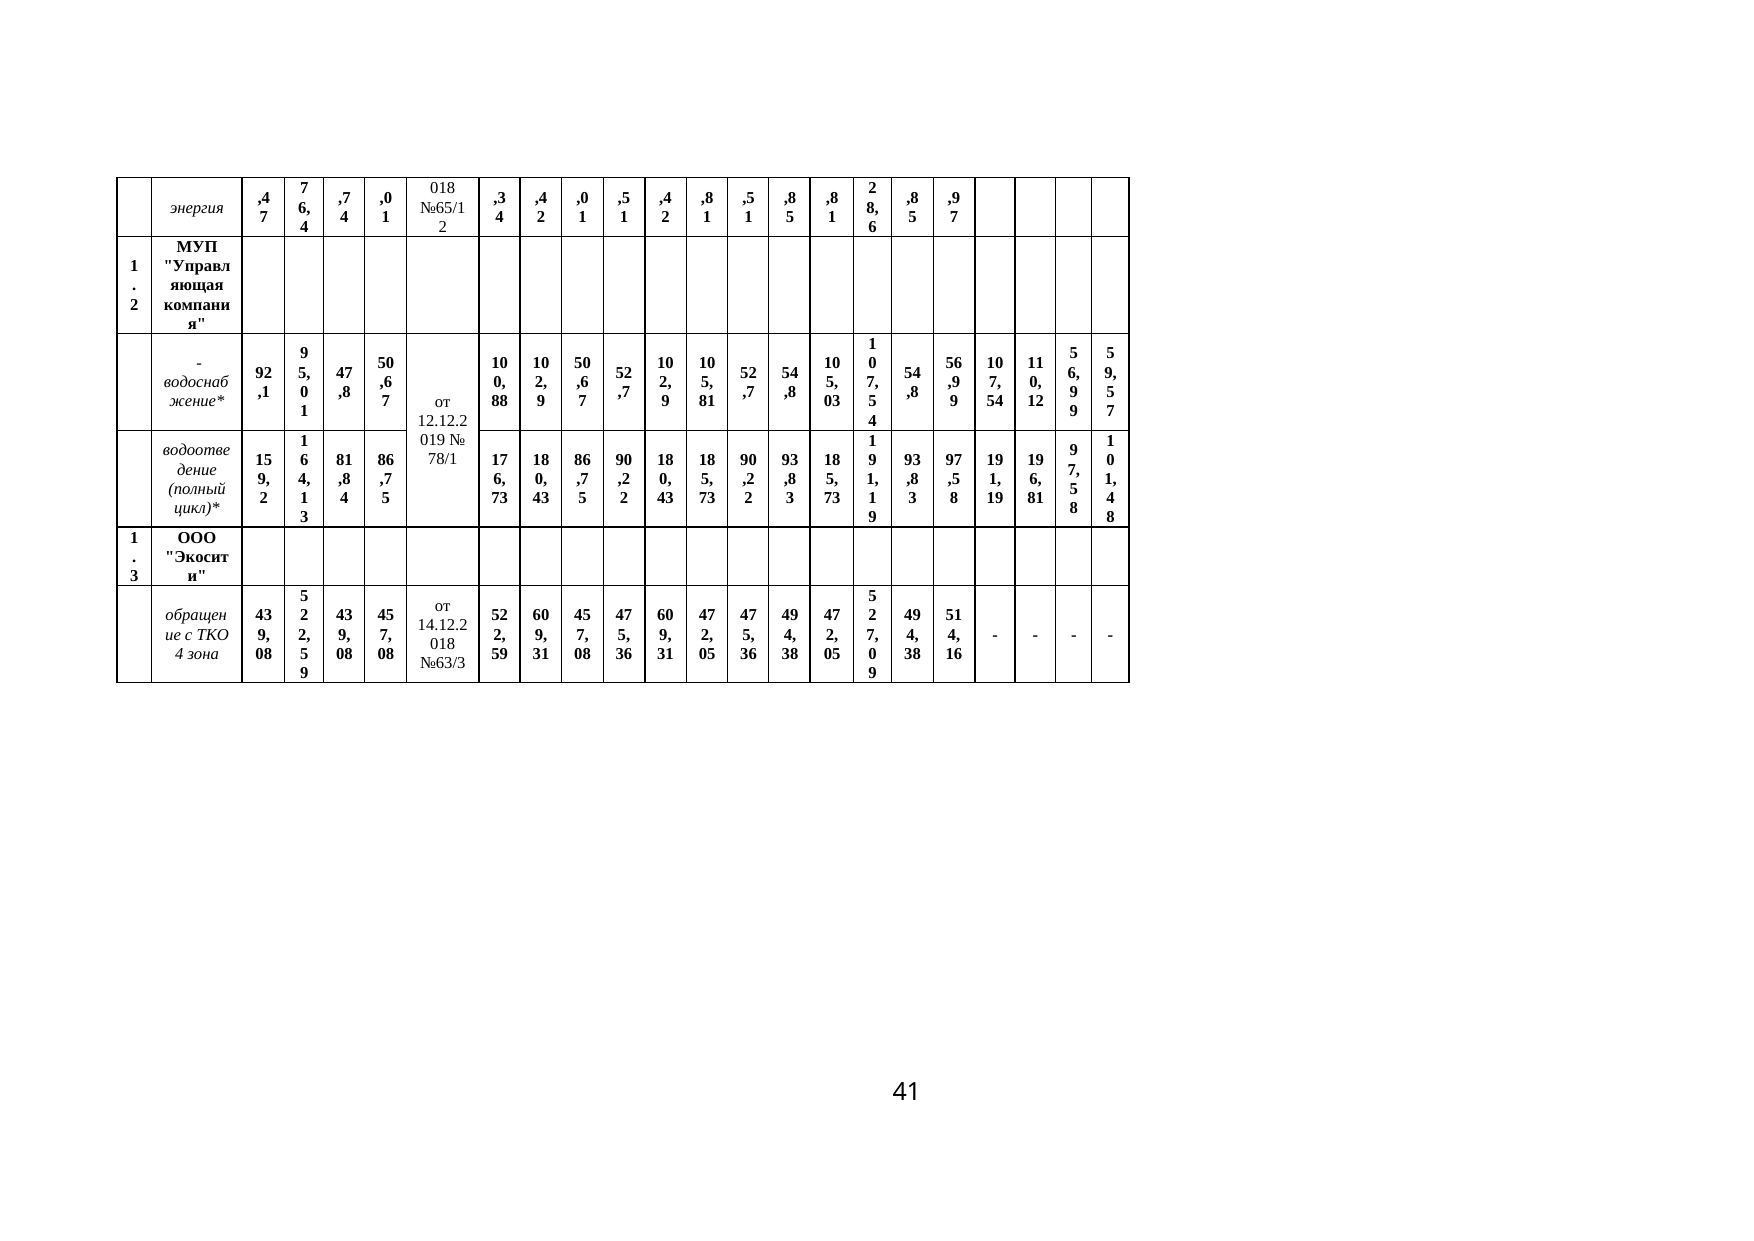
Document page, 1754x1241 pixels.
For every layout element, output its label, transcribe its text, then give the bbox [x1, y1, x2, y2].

table_cell 180,43 [646, 431, 686, 526]
table_cell [892, 528, 933, 585]
table_cell 457,08 [365, 586, 406, 682]
table_cell 159,2 [243, 431, 284, 526]
table_cell [769, 528, 809, 585]
table_cell 54,8 [892, 334, 933, 429]
table_cell 439,08 [324, 586, 364, 682]
table_cell 101,48 [1092, 431, 1128, 526]
table_cell [285, 528, 323, 585]
table_cell [1016, 528, 1055, 585]
table_cell 3305,42 [521, 178, 561, 236]
table_cell [1092, 528, 1128, 585]
table_cell 105,03 [811, 334, 853, 429]
table_cell [604, 528, 644, 585]
table_cell [562, 237, 603, 333]
table_cell [646, 237, 686, 333]
table_cell 185,73 [687, 431, 727, 526]
table_cell 56,99 [934, 334, 974, 429]
table_cell [118, 178, 151, 236]
table_cell [480, 528, 519, 585]
table_cell [285, 237, 323, 333]
table_cell - [976, 178, 1014, 236]
table_cell - [976, 586, 1014, 682]
table_cell 3407,81 [687, 178, 727, 236]
table_cell [324, 528, 364, 585]
table_cell [687, 237, 727, 333]
table_cell 2819,01 [365, 178, 406, 236]
table_cell 475,36 [728, 586, 768, 682]
table_cell - [1016, 586, 1055, 682]
table_cell 50,67 [562, 334, 603, 429]
table_cell 472,05 [811, 586, 853, 682]
table_cell 472,05 [687, 586, 727, 682]
table_cell 2983,51 [604, 178, 644, 236]
table_cell [934, 528, 974, 585]
table_cell 527,09 [854, 586, 891, 682]
table_cell - [1056, 178, 1091, 236]
table_cell [811, 528, 853, 585]
table_cell 3102,85 [769, 178, 809, 236]
table_cell [687, 528, 727, 585]
table_cell обращение с ТКО 4 зона [152, 586, 241, 682]
table_cell [769, 237, 809, 333]
table_cell [243, 237, 284, 333]
table_cell [521, 237, 561, 333]
table_cell 164,13 [285, 431, 323, 526]
table_cell 93,83 [769, 431, 809, 526]
table_cell 475,36 [604, 586, 644, 682]
table_cell 609,31 [521, 586, 561, 682]
table_cell 102,9 [521, 334, 561, 429]
table_cell [1016, 237, 1055, 333]
table_cell [324, 237, 364, 333]
table_cell 100,88 [480, 334, 519, 429]
table_cell 50,67 [365, 334, 406, 429]
table_cell 1.3 [118, 528, 151, 585]
table_cell - [1092, 178, 1128, 236]
table_cell [118, 334, 151, 429]
table_cell [480, 237, 519, 333]
table_cell 47,8 [324, 334, 364, 429]
table_cell 2983,51 [728, 178, 768, 236]
table_cell 52,7 [728, 334, 768, 429]
table_cell 107,54 [854, 334, 891, 429]
table_cell 81,84 [324, 431, 364, 526]
table_cell 3226,97 [934, 178, 974, 236]
table_cell [562, 528, 603, 585]
table_cell [1092, 237, 1128, 333]
table_cell 107,54 [976, 334, 1014, 429]
table_cell МУП "Управляющая компания" [152, 237, 241, 333]
table_cell 3217,34 [480, 178, 519, 236]
table_cell 90,22 [604, 431, 644, 526]
table_cell 2763,74 [324, 178, 364, 236]
table_cell 3102,85 [892, 178, 933, 236]
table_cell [407, 178, 478, 236]
table_cell 196,81 [1016, 431, 1055, 526]
table_cell от 12.12.2019 № 78/1 [407, 334, 478, 526]
table_cell [728, 528, 768, 585]
table_cell - [1056, 586, 1091, 682]
table_cell [892, 237, 933, 333]
table_cell 494,38 [769, 586, 809, 682]
table_cell [407, 237, 478, 333]
table_cell -водоснабжение* [152, 334, 241, 429]
table_cell водоотведение (полный цикл)* [152, 431, 241, 526]
table_cell 2819,01 [562, 178, 603, 236]
table_cell [728, 237, 768, 333]
table_cell 3376,4 [285, 178, 323, 236]
table_cell [243, 528, 284, 585]
table_cell 439,08 [243, 586, 284, 682]
table_cell [118, 586, 151, 682]
table_cell 522,59 [480, 586, 519, 682]
table_cell [854, 237, 891, 333]
table_cell [365, 237, 406, 333]
table_cell 86,75 [562, 431, 603, 526]
table_cell 92,1 [243, 334, 284, 429]
table_cell [976, 528, 1014, 585]
table_cell 191,19 [976, 431, 1014, 526]
table_cell [118, 431, 151, 526]
table_cell [1056, 237, 1091, 333]
table_cell [604, 237, 644, 333]
table_cell 86,75 [365, 431, 406, 526]
table_cell ООО "Экосити" [152, 528, 241, 585]
table_cell от 14.12.2018 №63/3 [407, 586, 478, 682]
table_cell [811, 237, 853, 333]
table_cell - [1016, 178, 1055, 236]
table_cell 3528,6 [854, 178, 891, 236]
table_cell 110,12 [1016, 334, 1055, 429]
table_cell 457,08 [562, 586, 603, 682]
table_cell [854, 528, 891, 585]
table_cell [976, 237, 1014, 333]
table_cell 90,22 [728, 431, 768, 526]
table_cell 191,19 [854, 431, 891, 526]
table_cell 95,01 [285, 334, 323, 429]
table_cell - тепловая энергия [152, 178, 241, 236]
table_cell 97,58 [1056, 431, 1091, 526]
table_cell 97,58 [934, 431, 974, 526]
table_cell 3305,42 [646, 178, 686, 236]
table_cell 494,38 [892, 586, 933, 682]
table_cell 1.2 [118, 237, 151, 333]
table_cell [365, 528, 406, 585]
table_cell 105,81 [687, 334, 727, 429]
table_cell 176,73 [480, 431, 519, 526]
table_cell 52,7 [604, 334, 644, 429]
table_cell 609,31 [646, 586, 686, 682]
table_cell 3407,81 [811, 178, 853, 236]
table_cell 522,59 [285, 586, 323, 682]
table_cell 56,99 [1056, 334, 1091, 429]
table_cell 93,83 [892, 431, 933, 526]
table_cell [407, 528, 478, 585]
table_cell 185,73 [811, 431, 853, 526]
table_cell [934, 237, 974, 333]
table_cell 102,9 [646, 334, 686, 429]
table_cell 59,57 [1092, 334, 1128, 429]
table_cell [521, 528, 561, 585]
table_cell - [1092, 586, 1128, 682]
table_cell 514,16 [934, 586, 974, 682]
table_cell [646, 528, 686, 585]
table_cell [1056, 528, 1091, 585]
table_cell 3083,47 [243, 178, 284, 236]
table_cell 180,43 [521, 431, 561, 526]
table_cell 54,8 [769, 334, 809, 429]
